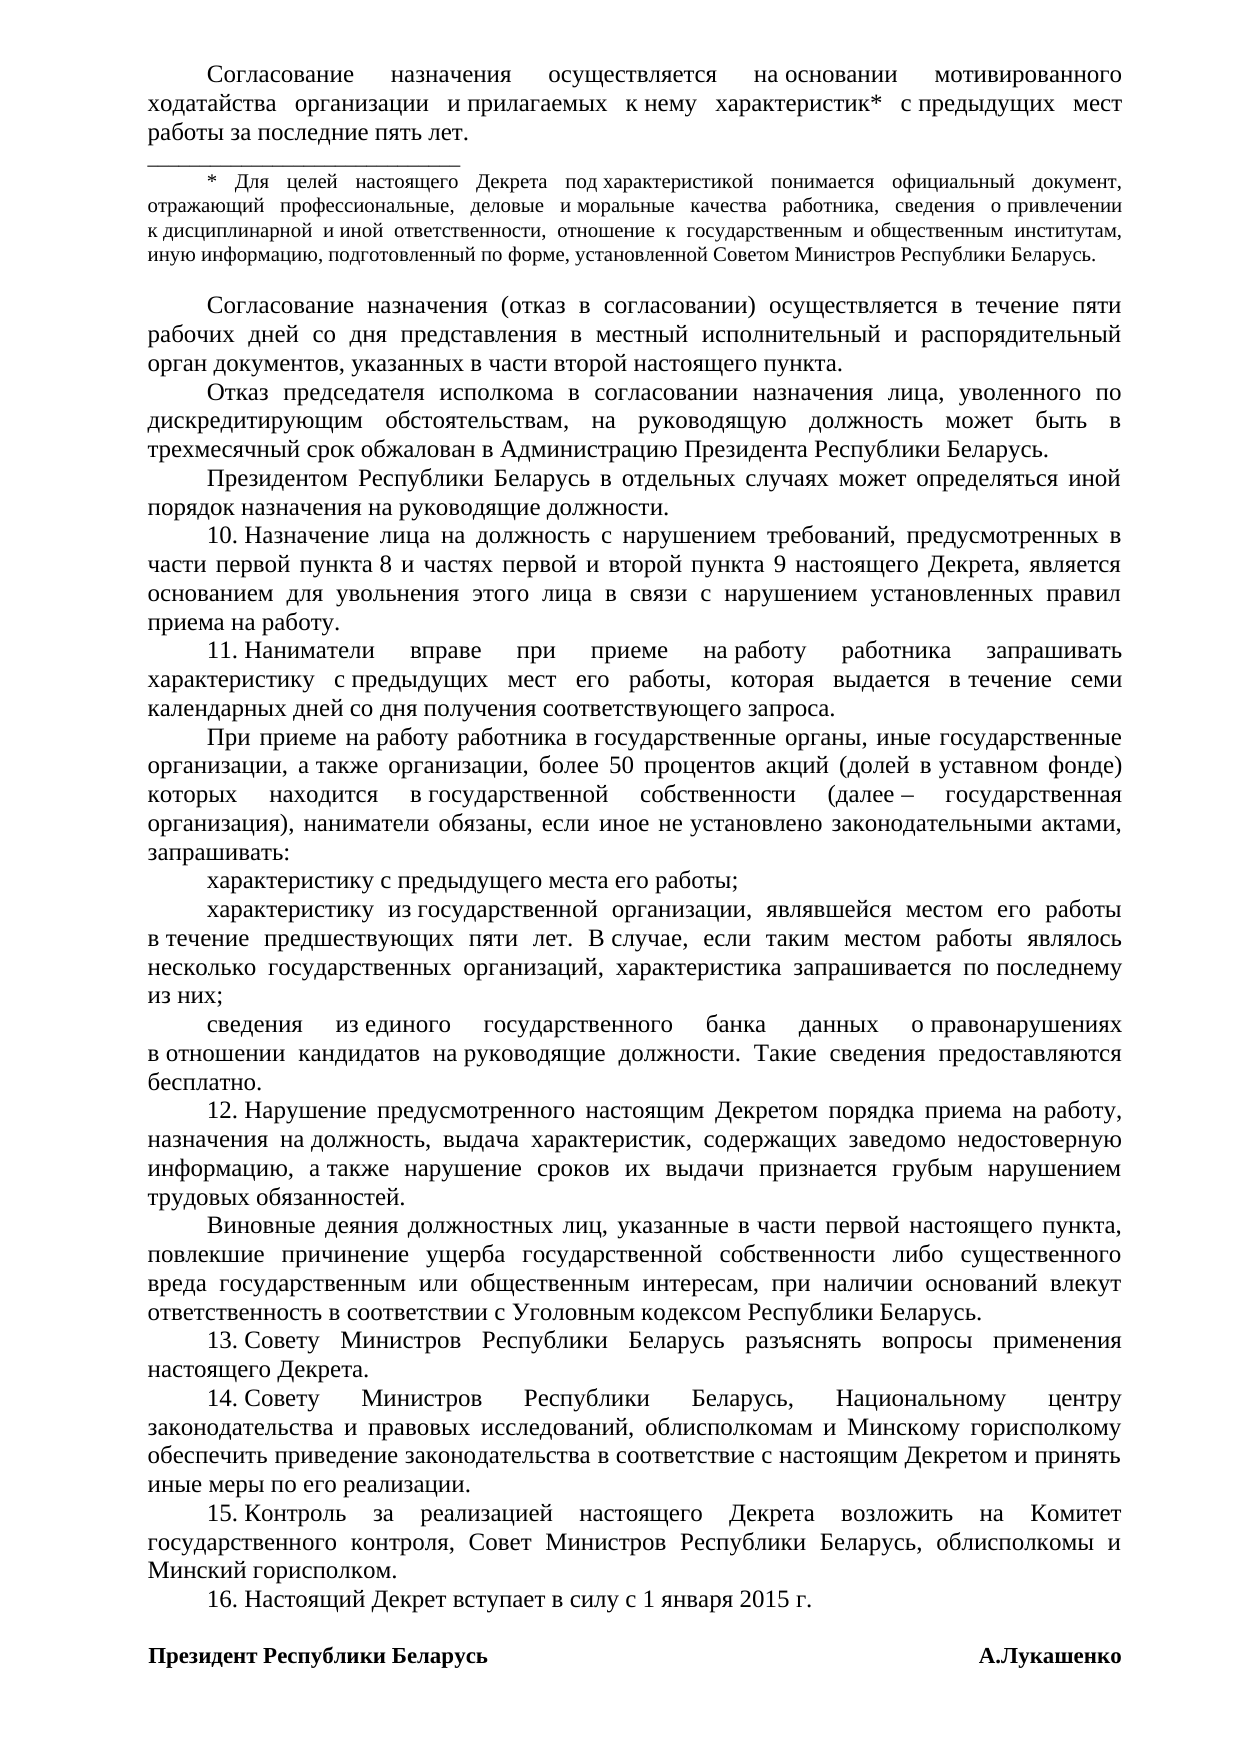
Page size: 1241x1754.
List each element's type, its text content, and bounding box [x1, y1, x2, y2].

table_header А.Лукашенко [634, 1642, 1122, 1668]
text Согласование назначения осуществляется на основании мотивированного ходатайства организации и прилагаемых к нему характеристик* с предыдущих мест работы за последние пять лет. [147, 59, 1122, 145]
text Виновные деяния должностных лиц, указанные в части первой настоящего пункта, повлекшие причинение ущерба государственной собственности либо существенного вреда государственным или общественным интересам, при наличии оснований влекут ответственность в соответствии с Уголовным кодексом Республики Беларусь. [147, 1211, 1122, 1326]
text характеристику с предыдущего места его работы; [147, 866, 1122, 894]
text 15. Контроль за реализацией настоящего Декрета возложить на Комитет государственного контроля, Совет Министров Республики Беларусь, облисполкомы и Минский горисполком. [147, 1498, 1122, 1584]
text 16. Настоящий Декрет вступает в силу с 1 января 2015 г. [147, 1584, 1122, 1613]
text При приеме на работу работника в государственные органы, иные государственные организации, а также организации, более 50 процентов акций (долей в уставном фонде) которых находится в государственной собственности (далее – государственная организация), наниматели обязаны, если иное не установлено законодательными актами, запрашивать: [147, 722, 1122, 866]
text 13. Совету Министров Республики Беларусь разъяснять вопросы применения настоящего Декрета. [147, 1326, 1122, 1383]
text 10. Назначение лица на должность с нарушением требований, предусмотренных в части первой пункта 8 и частях первой и второй пункта 9 настоящего Декрета, является основанием для увольнения этого лица в связи с нарушением установленных правил приема на работу. [147, 521, 1122, 636]
text Согласование назначения (отказ в согласовании) осуществляется в течение пяти рабочих дней со дня представления в местный исполнительный и распорядительный орган документов, указанных в части второй настоящего пункта. [147, 291, 1122, 377]
text сведения из единого государственного банка данных о правонарушениях в отношении кандидатов на руководящие должности. Такие сведения предоставляются бесплатно. [147, 1009, 1122, 1096]
text 11. Наниматели вправе при приеме на работу работника запрашивать характеристику с предыдущих мест его работы, которая выдается в течение семи календарных дней со дня получения соответствующего запроса. [147, 636, 1122, 722]
text * Для целей настоящего Декрета под характеристикой понимается официальный документ, отражающий профессиональные, деловые и моральные качества работника, сведения о привлечении к дисциплинарной и иной ответственности, отношение к государственным и общественным институтам, иную информацию, подготовленный по форме, установленной Советом Министров Республики Беларусь. [147, 169, 1122, 266]
text характеристику из государственной организации, являвшейся местом его работы в течение предшествующих пяти лет. В случае, если таким местом работы являлось несколько государственных организаций, характеристика запрашивается по последнему из них; [147, 894, 1122, 1009]
text Отказ председателя исполкома в согласовании назначения лица, уволенного по дискредитирующим обстоятельствам, на руководящую должность может быть в трехмесячный срок обжалован в Администрацию Президента Республики Беларусь. [147, 377, 1122, 463]
text 12. Нарушение предусмотренного настоящим Декретом порядка приема на работу, назначения на должность, выдача характеристик, содержащих заведомо недостоверную информацию, а также нарушение сроков их выдачи признается грубым нарушением трудовых обязанностей. [147, 1096, 1122, 1211]
text ______________________________ [147, 145, 1122, 169]
table_header Президент Республики Беларусь [148, 1642, 634, 1668]
text 14. Совету Министров Республики Беларусь, Национальному центру законодательства и правовых исследований, облисполкомам и Минскому горисполкому обеспечить приведение законодательства в соответствие с настоящим Декретом и принять иные меры по его реализации. [147, 1383, 1122, 1498]
text Президентом Республики Беларусь в отдельных случаях может определяться иной порядок назначения на руководящие должности. [147, 463, 1122, 521]
